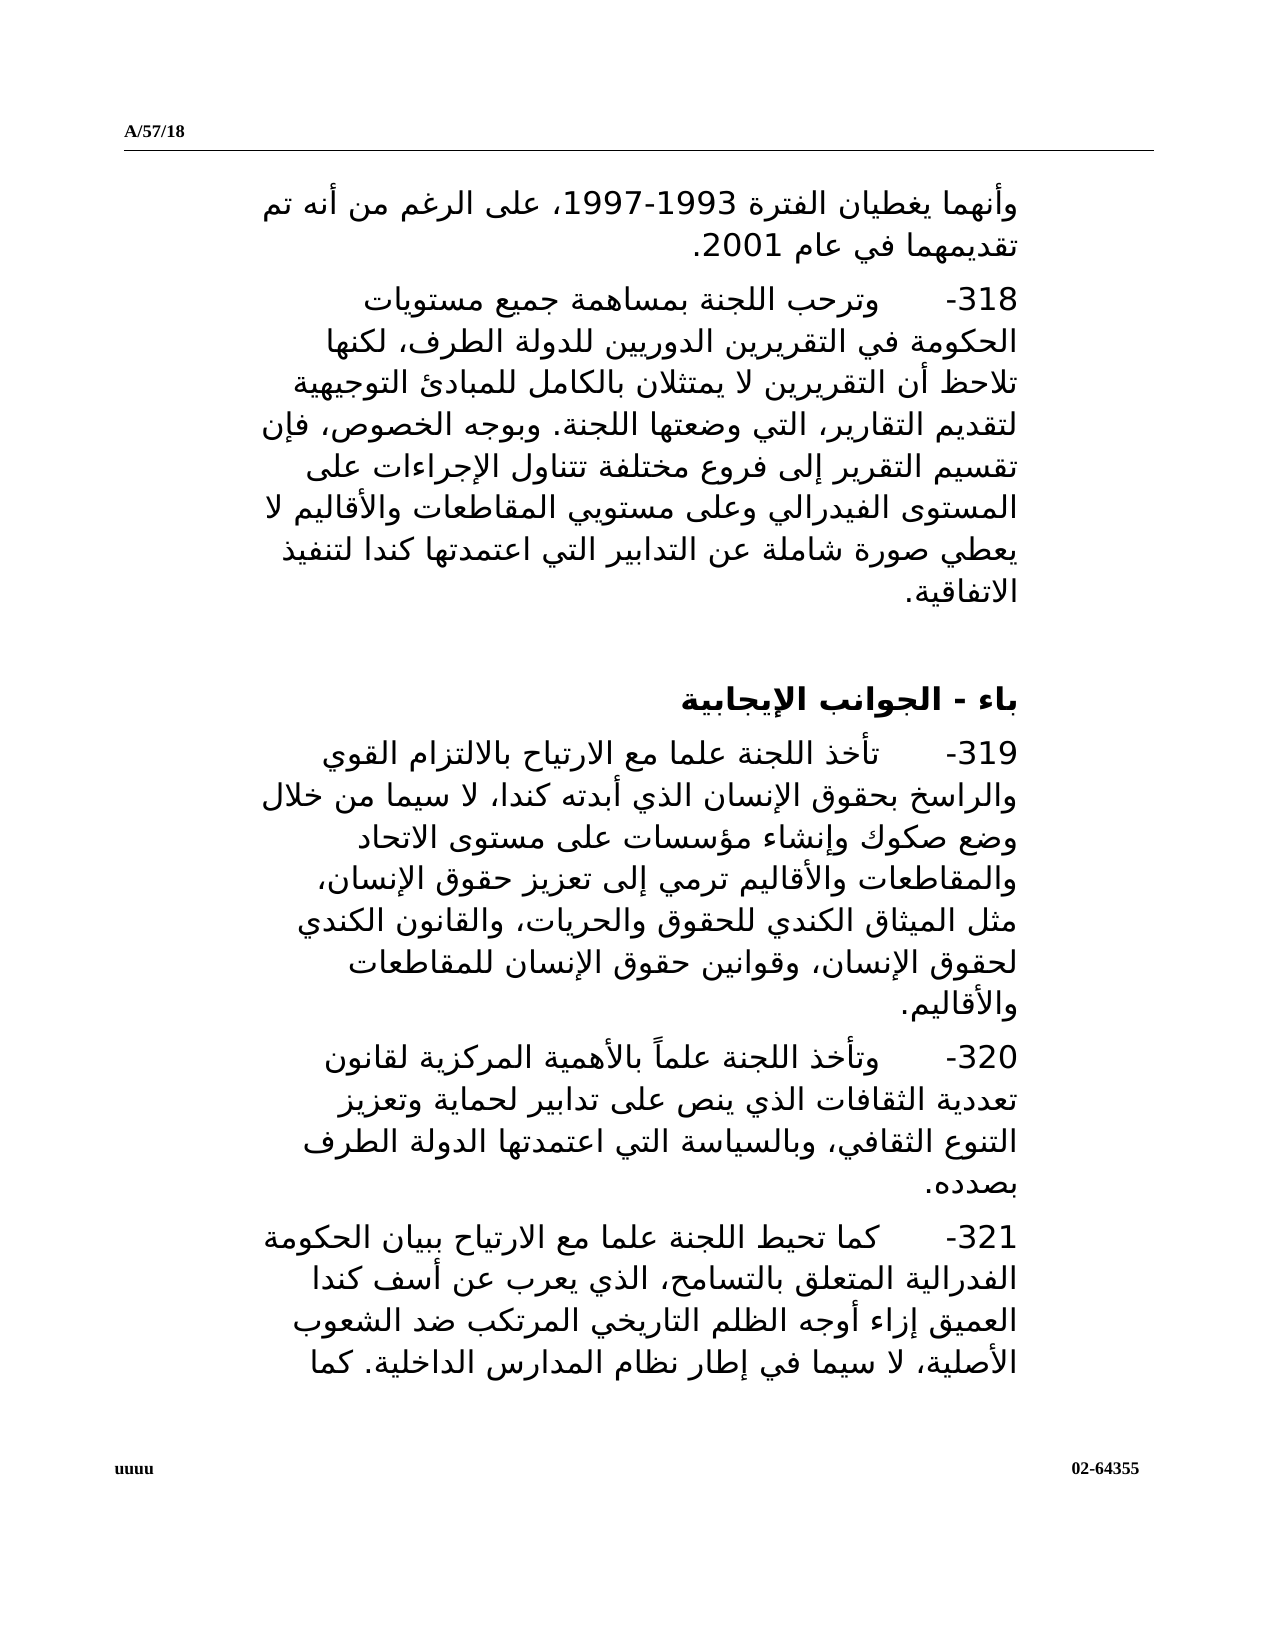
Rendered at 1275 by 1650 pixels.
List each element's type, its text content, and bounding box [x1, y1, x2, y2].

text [256, 181, 1018, 265]
text 319- تأخذ اللجنة علما مع الارتياح بالالتزام القوي والراسخ بحقوق الإنسان الذي أبدته كندا، لا سيما من خلال وضع صكوك وإنشاء مؤسسات على مستوى الاتحاد والمقاطعات والأقاليم ترمي إلى تعزيز حقوق الإنسان، مثل الميثاق الكندي للحقوق والحريات، والقانون الكندي لحقوق الإنسان، وقوانين حقوق الإنسان للمقاطعات والأقاليم. [256, 731, 1018, 1023]
text باء - الجوانب الإيجابية [256, 677, 1018, 719]
text 320- وتأخذ اللجنة علماً بالأهمية المركزية لقانون تعددية الثقافات الذي ينص على تدابير لحماية وتعزيز التنوع الثقافي، وبالسياسة التي اعتمدتها الدولة الطرف بصدده. [256, 1036, 1018, 1202]
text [256, 1215, 1018, 1381]
text 318- وترحب اللجنة بمساهمة جميع مستويات الحكومة في التقريرين الدوريين للدولة الطرف، لكنها تلاحظ أن التقريرين لا يمتثلان بالكامل للمبادئ التوجيهية لتقديم التقارير، التي وضعتها اللجنة. وبوجه الخصوص، فإن تقسيم التقرير إلى فروع مختلفة تتناول الإجراءات على المستوى الفيدرالي وعلى مستويي المقاطعات والأقاليم لا يعطي صورة شاملة عن التدابير التي اعتمدتها كندا لتنفيذ الاتفاقية. [256, 277, 1018, 611]
